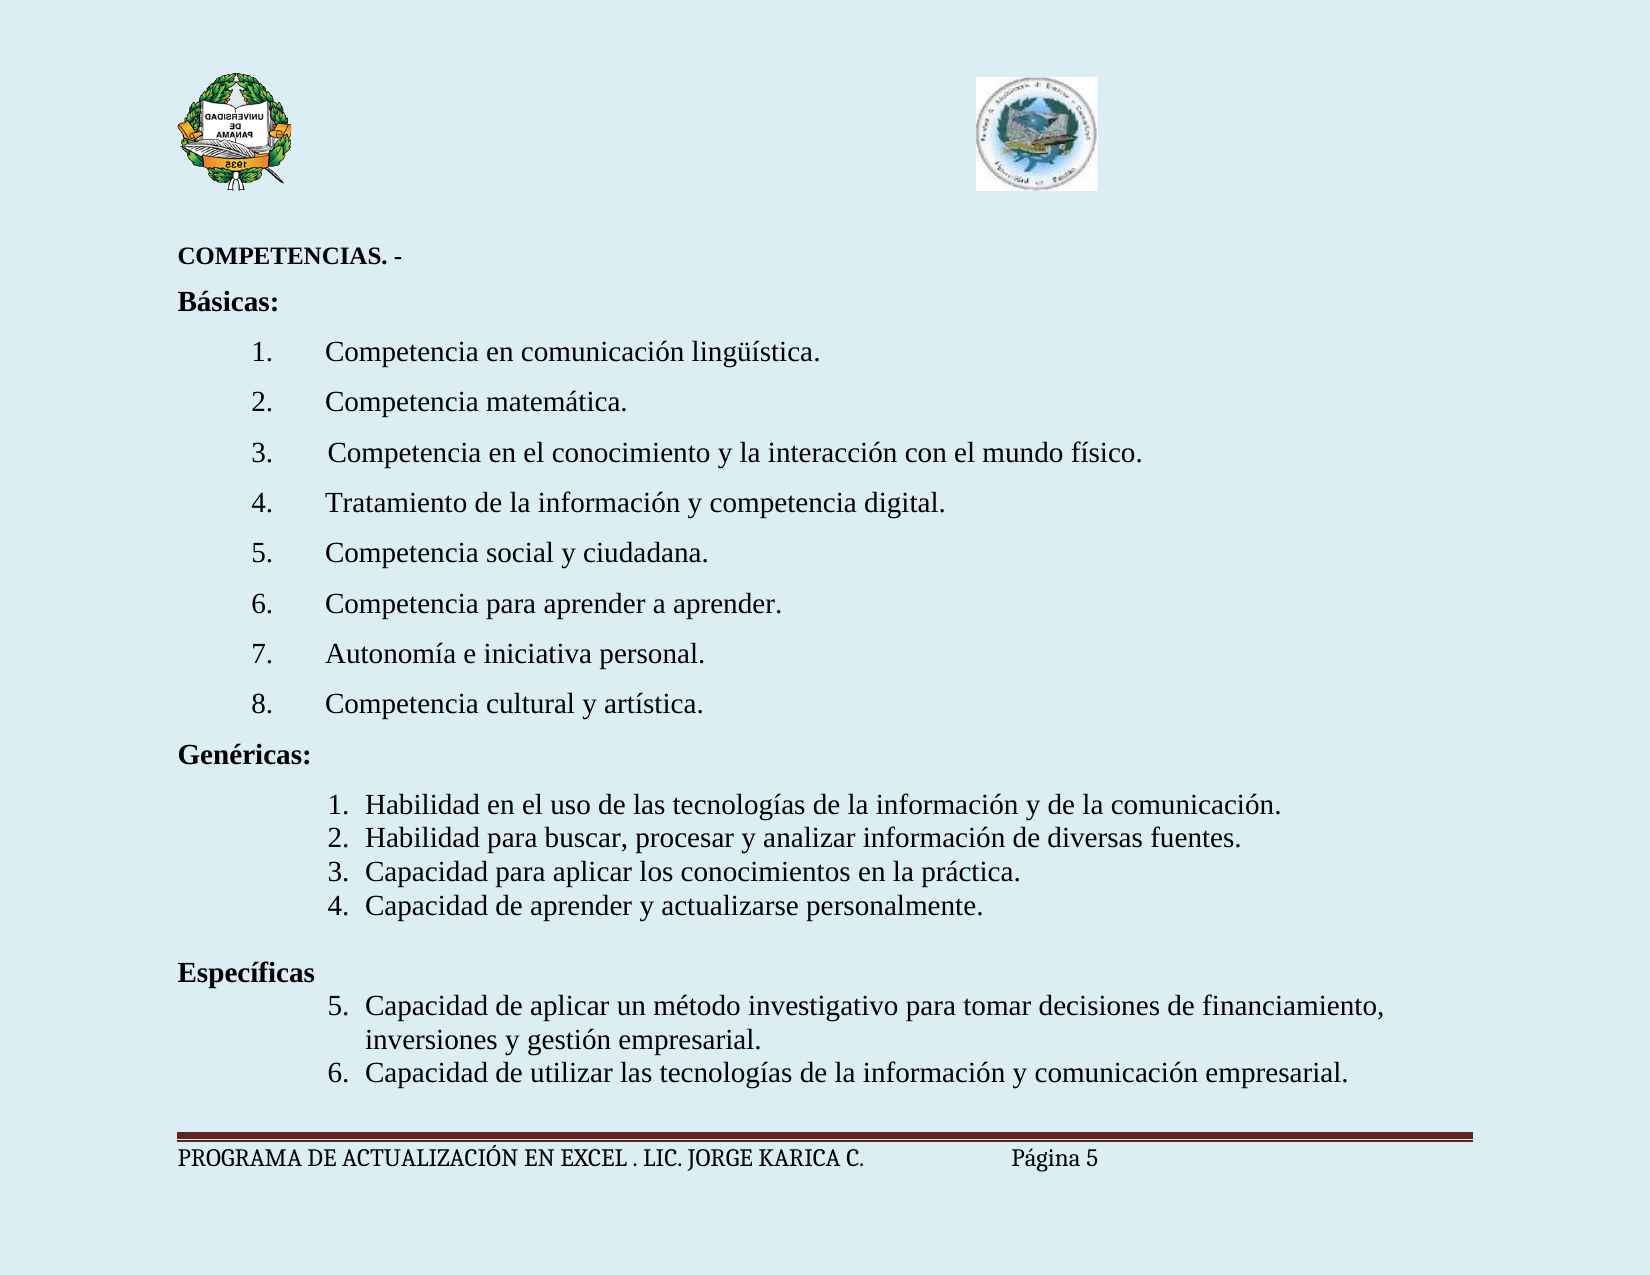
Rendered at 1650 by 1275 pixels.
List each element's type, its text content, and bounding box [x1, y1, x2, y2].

list Habilidad para buscar, procesar y analizar información de diversas fuentes. [327, 821, 1473, 854]
list Competencia cultural y artística. [251, 686, 1473, 720]
list Tratamiento de la información y competencia digital. [251, 485, 1473, 519]
text Genéricas: [177, 737, 1473, 770]
text Básicas: [177, 284, 1473, 317]
list Habilidad en el uso de las tecnologías de la información y de la comunicación. [327, 787, 1473, 821]
subtitle COMPETENCIAS. - [177, 241, 1473, 269]
picture [975, 77, 1098, 191]
list Capacidad de utilizar las tecnologías de la información y comunicación empresarial. [327, 1055, 1473, 1089]
list Competencia social y ciudadana. [251, 536, 1473, 569]
list Autonomía e iniciativa personal. [251, 636, 1473, 670]
list Capacidad de aprender y actualizarse personalmente. [327, 888, 1473, 921]
list Competencia matemática. [251, 384, 1473, 418]
list Competencia para aprender a aprender. [251, 586, 1473, 619]
list Competencia en comunicación lingüística. [251, 334, 1473, 368]
text Específicas [177, 955, 1473, 988]
list Competencia en el conocimiento y la interacción con el mundo físico. [251, 435, 1473, 468]
picture [177, 73, 292, 191]
list Capacidad para aplicar los conocimientos en la práctica. [327, 854, 1473, 888]
list Capacidad de aplicar un método investigativo para tomar decisiones de financiamiento, inversiones y gestión empresarial. [327, 988, 1473, 1055]
